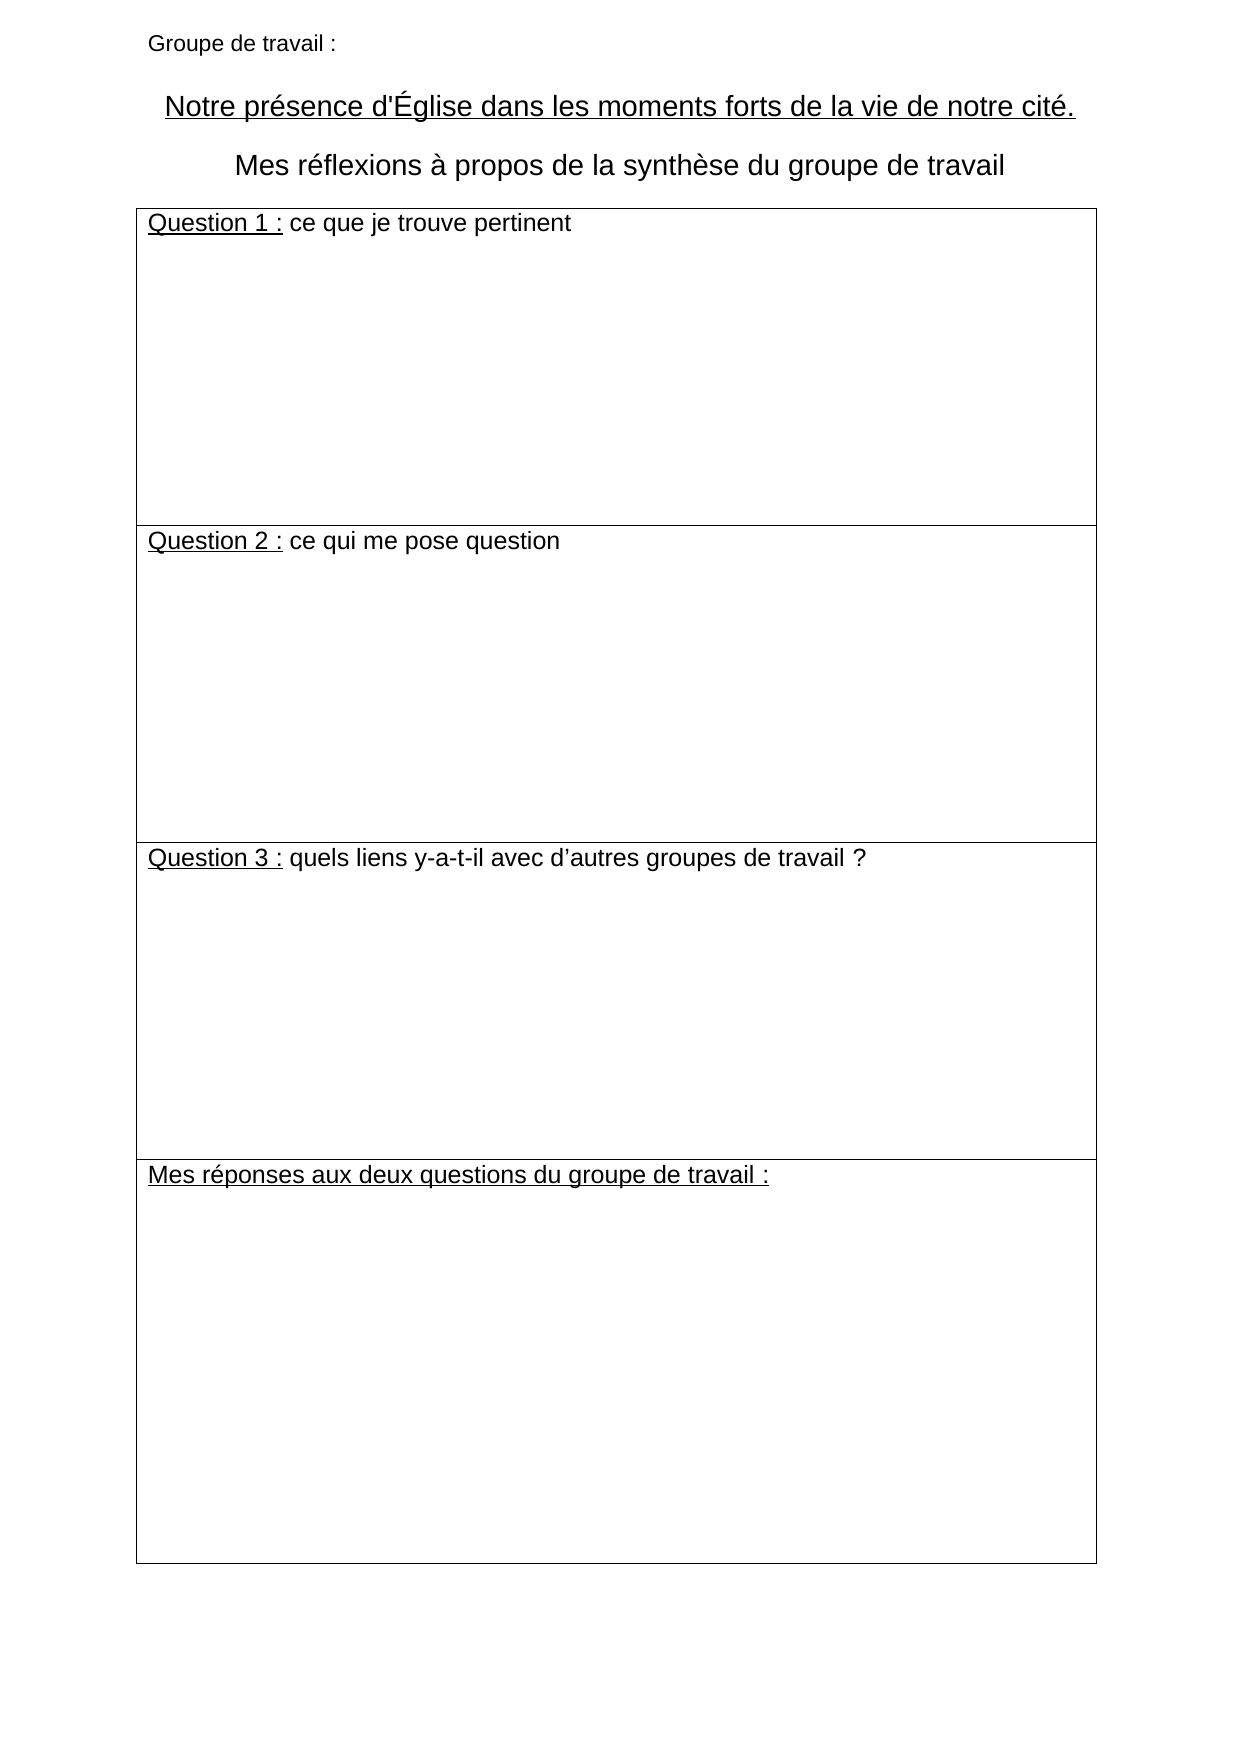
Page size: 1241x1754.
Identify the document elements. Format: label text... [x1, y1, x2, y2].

table_header Question 1 : ce que je trouve pertinent [137, 209, 1096, 525]
table_cell Mes réponses aux deux questions du groupe de travail : [137, 1160, 1096, 1563]
table_cell Question 2 : ce qui me pose question [137, 526, 1096, 842]
table_cell Question 3 : quels liens y-a-t-il avec d’autres groupes de travail ? [137, 843, 1096, 1159]
text Notre présence d'Église dans les moments forts de la vie de notre cité. [148, 89, 1093, 122]
text Mes réflexions à propos de la synthèse du groupe de travail [148, 148, 1093, 182]
